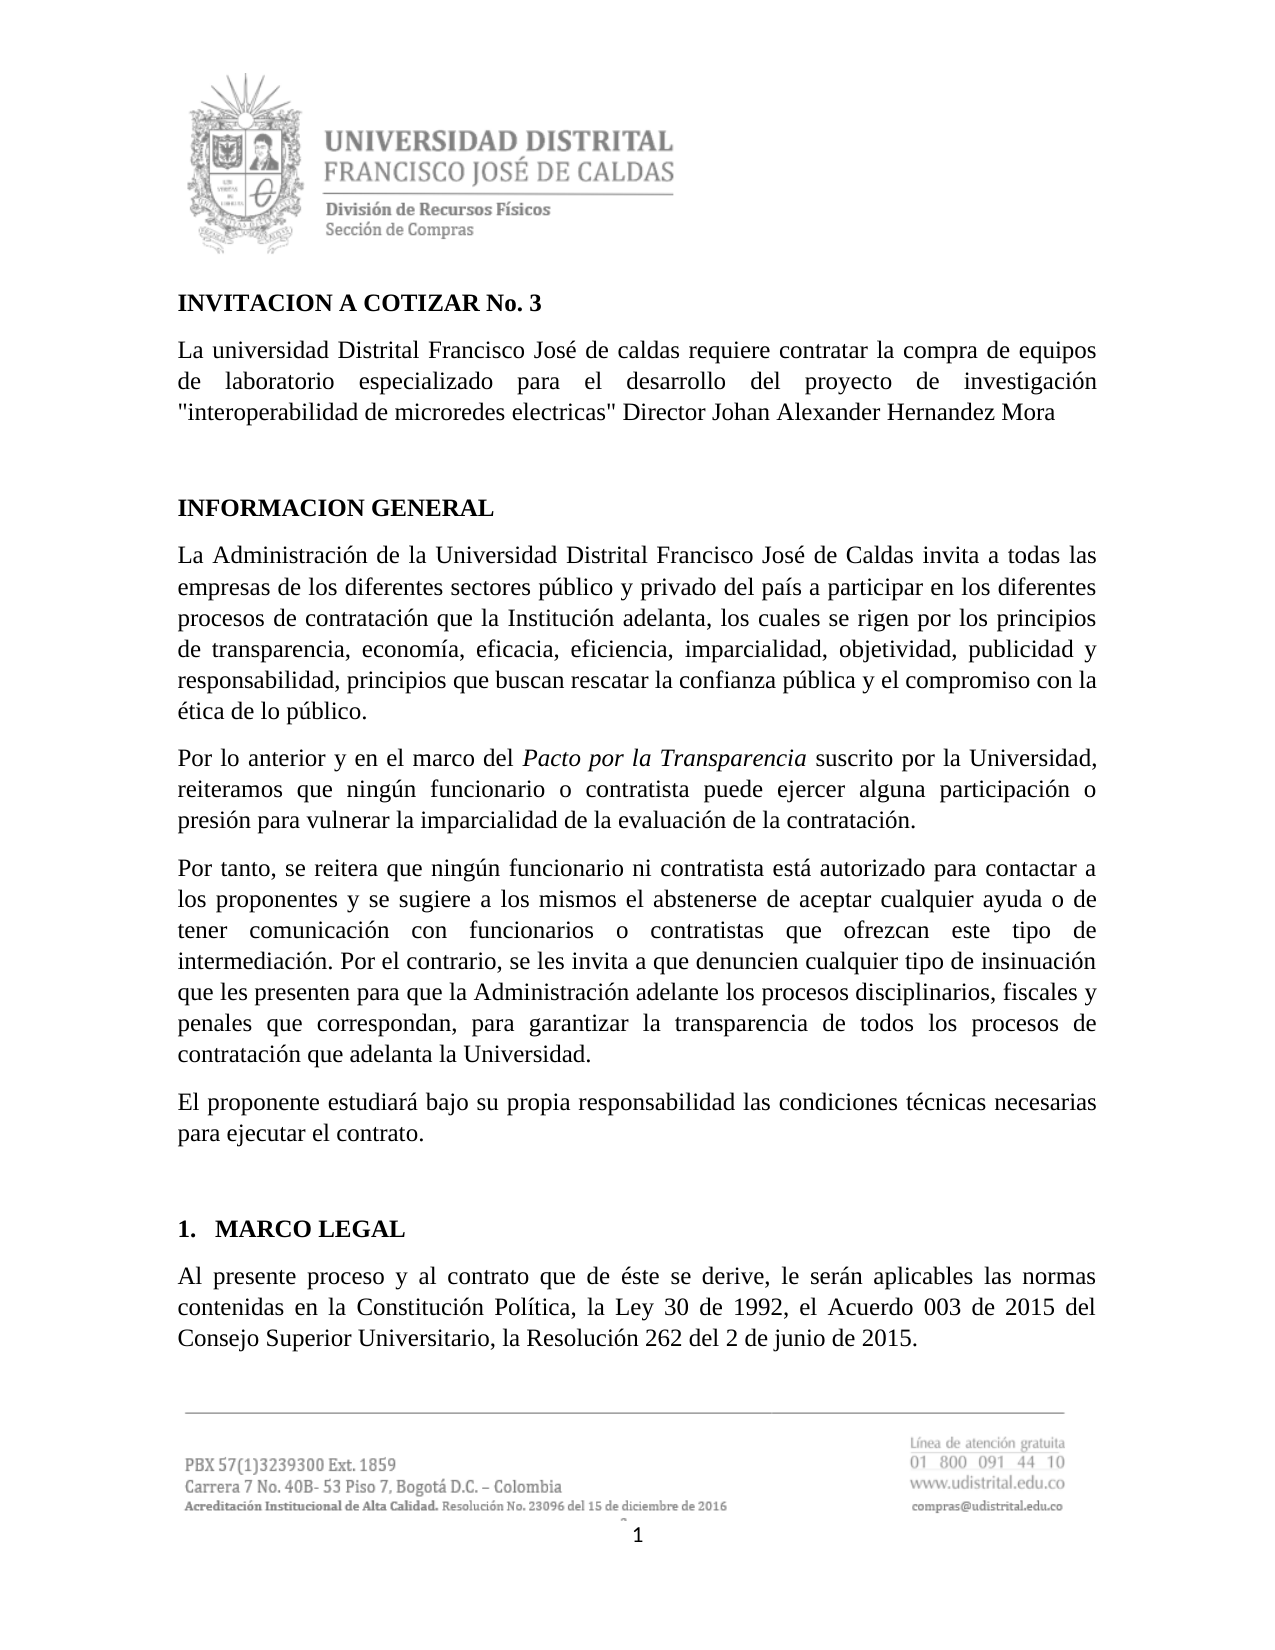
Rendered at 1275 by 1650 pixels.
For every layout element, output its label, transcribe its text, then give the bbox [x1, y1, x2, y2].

picture [177, 73, 692, 260]
list MARCO LEGAL [177, 1214, 1098, 1242]
text La Administración de la Universidad Distrital Francisco José de Caldas invita a todas las empresas de los diferentes sectores público y privado del país a participar en los diferentes procesos de contratación que la Institución adelanta, los cuales se rigen por los principios de transparencia, economía, eficacia, eficiencia, imparcialidad, objetividad, publicidad y responsabilidad, principios que buscan rescatar la confianza pública y el compromiso con la ética de lo público. [177, 541, 1098, 724]
text INVITACION A COTIZAR No. 3 [177, 288, 1098, 316]
text INFORMACION GENERAL [177, 493, 1098, 522]
text Por tanto, se reitera que ningún funcionario ni contratista está autorizado para contactar a los proponentes y se sugiere a los mismos el abstenerse de aceptar cualquier ayuda o de tener comunicación con funcionarios o contratistas que ofrezcan este tipo de intermediación. Por el contrario, se les invita a que denuncien cualquier tipo de insinuación que les presenten para que la Administración adelante los procesos disciplinarios, fiscales y penales que correspondan, para garantizar la transparencia de todos los procesos de contratación que adelanta la Universidad. [177, 853, 1098, 1068]
text El proponente estudiará bajo su propia responsabilidad las condiciones técnicas necesarias para ejecutar el contrato. [177, 1087, 1098, 1147]
text Al presente proceso y al contrato que de éste se derive, le serán aplicables las normas contenidas en la Constitución Política, la Ley 30 de 1992, el Acuerdo 003 de 2015 del Consejo Superior Universitario, la Resolución 262 del 2 de junio de 2015. [177, 1261, 1098, 1352]
picture [177, 1411, 1098, 1521]
text Por lo anterior y en el marco del Pacto por la Transparencia suscrito por la Universidad, reiteramos que ningún funcionario o contratista puede ejercer alguna participación o presión para vulnerar la imparcialidad de la evaluación de la contratación. [177, 743, 1098, 834]
text La universidad Distrital Francisco José de caldas requiere contratar la compra de equipos de laboratorio especializado para el desarrollo del proyecto de investigación "interoperabilidad de microredes electricas" Director Johan Alexander Hernandez Mora [177, 335, 1098, 426]
